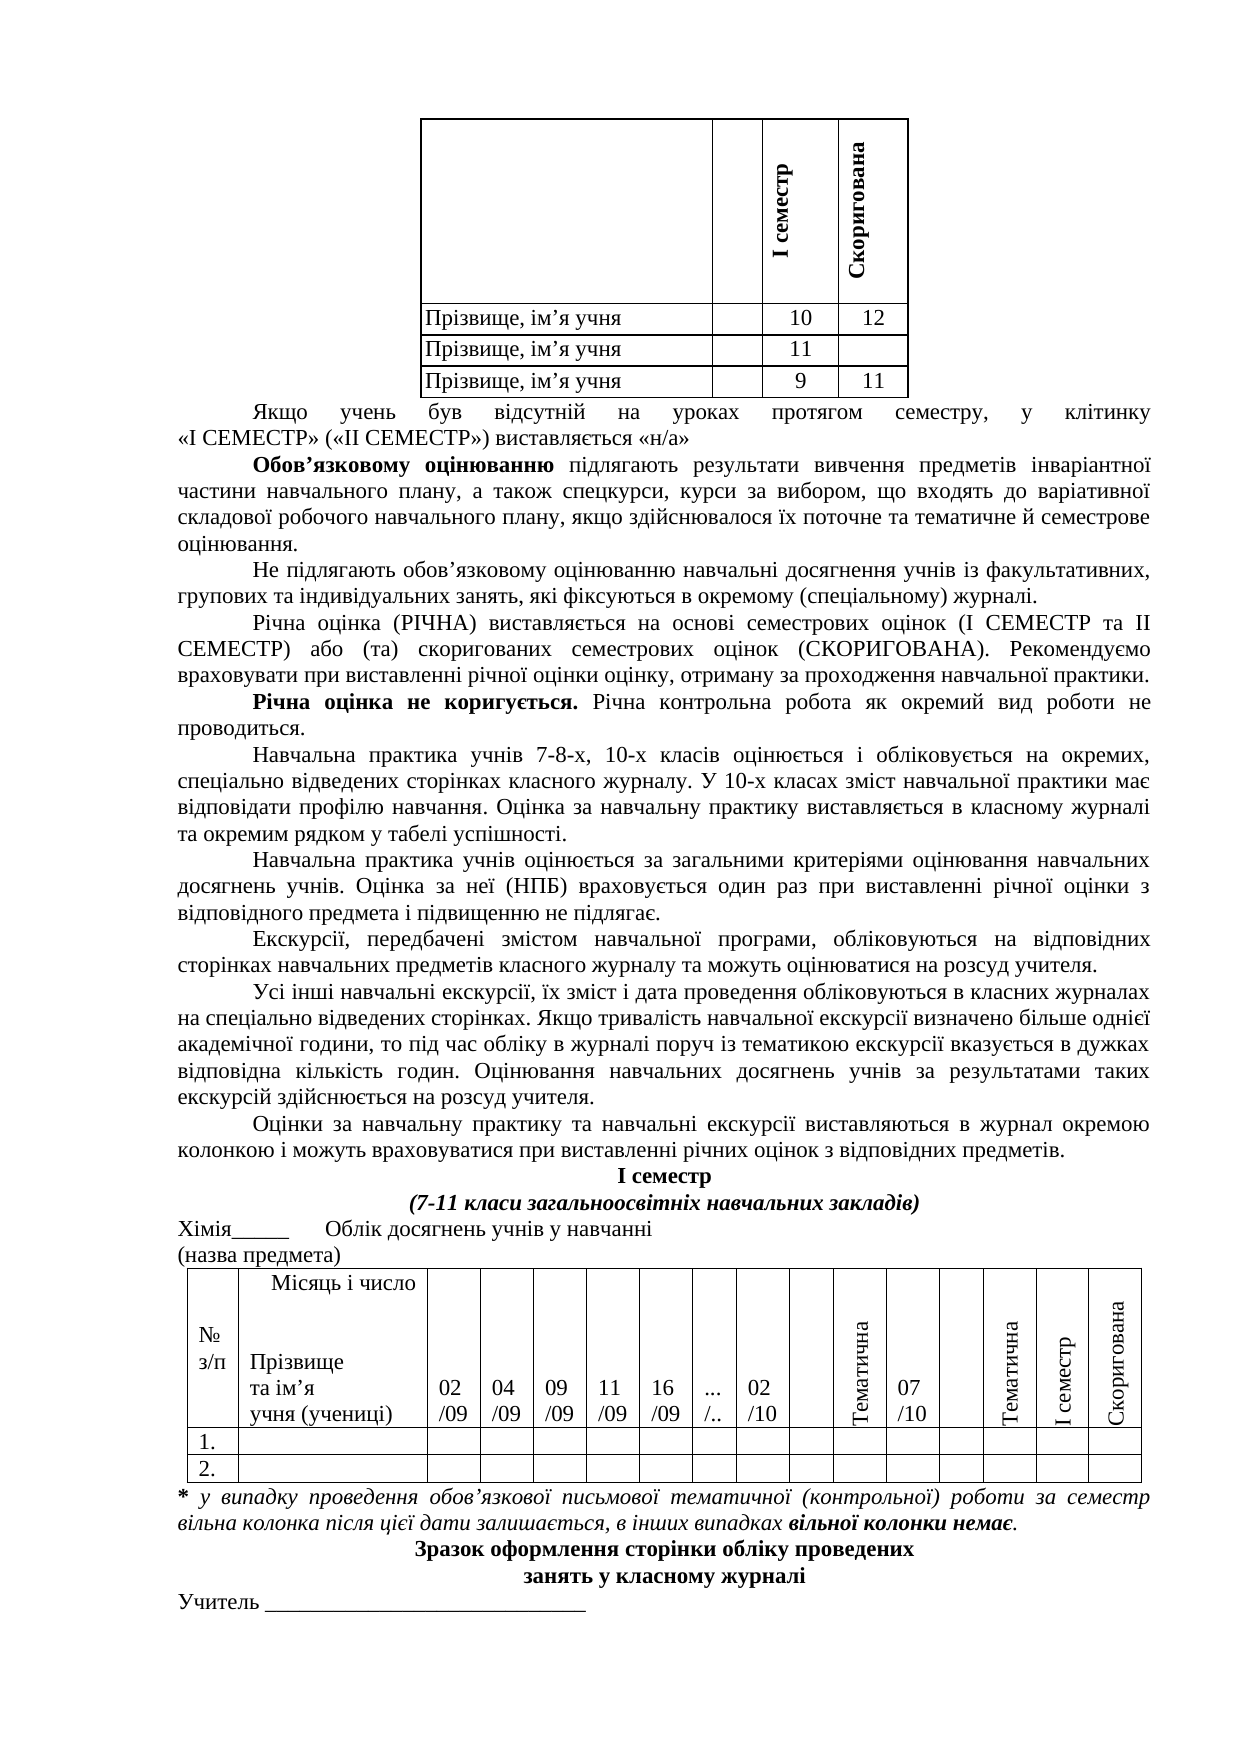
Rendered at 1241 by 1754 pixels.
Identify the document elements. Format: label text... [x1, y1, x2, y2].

text Хімія_____ Облік досягнень учнів у навчанні [177, 1215, 1152, 1241]
table_cell Прізвище, ім’я учня [422, 336, 712, 365]
table_header Скоригована [839, 120, 907, 303]
table_cell [984, 1428, 1036, 1454]
table_cell [587, 1428, 639, 1454]
table_cell Прізвище, ім’я учня [422, 367, 712, 396]
table_cell [940, 1455, 983, 1482]
table_cell [834, 1428, 886, 1454]
table_header 04 /09 [481, 1269, 533, 1427]
text Усі інші навчальні екскурсії, їх зміст і дата проведення обліковуються в класних журналах на спеціально відведених сторінках. Якщо тривалість навчальної екскурсії визначено більше однієї академічної години, то під час обліку в журналі поруч із тематикою екскурсії вказується в дужках відповідна кількість годин. Оцінювання навчальних досягнень учнів за результатами таких екскурсій здійснюється на розсуд учителя. [177, 978, 1152, 1109]
table_header Тематична [984, 1269, 1036, 1427]
table_header 09 /09 [534, 1269, 586, 1427]
table_cell [713, 304, 762, 334]
table_cell [239, 1428, 427, 1454]
table_cell [839, 336, 907, 365]
text занять у класному журналі [177, 1562, 1152, 1588]
table_cell [239, 1455, 427, 1482]
table_header [713, 120, 762, 303]
table_cell [984, 1455, 1036, 1482]
table_header 16 /09 [640, 1269, 692, 1427]
table_cell [1037, 1455, 1088, 1482]
table_cell [737, 1455, 789, 1482]
table_header Тематична [834, 1269, 886, 1427]
text Якщо учень був відсутній на уроках протягом семестру, у клітинку «І СЕМЕСТР» («ІІ СЕМЕСТР») виставляється «н/а» [177, 398, 1152, 451]
table_cell [693, 1455, 736, 1482]
table_cell 11 [763, 336, 838, 365]
table_cell [640, 1455, 692, 1482]
text * у випадку проведення обов’язкової письмової тематичної (контрольної) роботи за семестр вільна колонка після цієї дати залишається, в інших випадках вільної колонки немає. [177, 1483, 1152, 1535]
table_cell [940, 1428, 983, 1454]
table_cell 1. [188, 1428, 238, 1454]
table_cell [713, 367, 762, 396]
table_header [790, 1269, 833, 1427]
table_cell [887, 1455, 939, 1482]
text Річна оцінка не коригується. Річна контрольна робота як окремий вид роботи не проводиться. [177, 688, 1152, 741]
table_cell [790, 1428, 833, 1454]
table_header І семестр [763, 120, 838, 303]
text Зразок оформлення сторінки обліку проведених [177, 1535, 1152, 1562]
table_cell [1037, 1428, 1088, 1454]
table_cell Прізвище, ім’я учня [422, 304, 712, 334]
table_cell [887, 1428, 939, 1454]
table_cell [481, 1428, 533, 1454]
table_cell [737, 1428, 789, 1454]
table_header 02 /09 [428, 1269, 480, 1427]
text Навчальна практика учнів оцінюється за загальними критеріями оцінювання навчальних досягнень учнів. Оцінка за неї (НПБ) враховується один раз при виставленні річної оцінки з відповідного предмета і підвищенню не підлягає. [177, 846, 1152, 925]
table_header 07 /10 [887, 1269, 939, 1427]
table_cell [790, 1455, 833, 1482]
table_header ... /.. [693, 1269, 736, 1427]
text Учитель ____________________________ [177, 1588, 1152, 1614]
text Не підлягають обов’язковому оцінюванню навчальні досягнення учнів із факультативних, групових та індивідуальних занять, які фіксуються в окремому (спеціальному) журналі. [177, 556, 1152, 609]
table_cell [428, 1428, 480, 1454]
table_cell [587, 1455, 639, 1482]
text Навчальна практика учнів 7-8-х, 10-х класів оцінюється і обліковується на окремих, спеціально відведених сторінках класного журналу. У 10-х класах зміст навчальної практики має відповідати профілю навчання. Оцінка за навчальну практику виставляється в класному журналі та окремим рядком у табелі успішності. [177, 741, 1152, 846]
table_header 11 /09 [587, 1269, 639, 1427]
table_header Скоригована [1089, 1269, 1141, 1427]
table_cell 12 [839, 304, 907, 334]
table_header 02 /10 [737, 1269, 789, 1427]
text Екскурсії, передбачені змістом навчальної програми, обліковуються на відповідних сторінках навчальних предметів класного журналу та можуть оцінюватися на розсуд учителя. [177, 925, 1152, 978]
table_header І семестр [1037, 1269, 1088, 1427]
table_cell [640, 1428, 692, 1454]
table_cell [534, 1428, 586, 1454]
text Річна оцінка (РІЧНА) виставляється на основі семестрових оцінок (І СЕМЕСТР та ІІ СЕМЕСТР) або (та) скоригованих семестрових оцінок (СКОРИГОВАНА). Рекомендуємо враховувати при виставленні річної оцінки оцінку, отриману за проходження навчальної практики. [177, 609, 1152, 688]
text (7-11 класи загальноосвітніх навчальних закладів) [177, 1189, 1152, 1215]
table_cell [713, 336, 762, 365]
table_header [940, 1269, 983, 1427]
table_cell 11 [839, 367, 907, 396]
table_cell 2. [188, 1455, 238, 1482]
table_cell [1089, 1428, 1141, 1454]
table_cell [534, 1455, 586, 1482]
table_cell [428, 1455, 480, 1482]
text Обов’язковому оцінюванню підлягають результати вивчення предметів інваріантної частини навчального плану, а також спецкурси, курси за вибором, що входять до варіативної складової робочого навчального плану, якщо здійснювалося їх поточне та тематичне й семестрове оцінювання. [177, 451, 1152, 556]
table_cell [1089, 1455, 1141, 1482]
text (назва предмета) [177, 1241, 1152, 1268]
table_cell 9 [763, 367, 838, 396]
table_header Місяць і число Прізвище та ім’я учня (учениці) [239, 1269, 427, 1427]
table_cell [693, 1428, 736, 1454]
table_cell 10 [763, 304, 838, 334]
table_cell [834, 1455, 886, 1482]
table_header [422, 120, 712, 303]
text Оцінки за навчальну практику та навчальні екскурсії виставляються в журнал окремою колонкою і можуть враховуватися при виставленні річних оцінок з відповідних предметів. [177, 1109, 1152, 1162]
table_cell [481, 1455, 533, 1482]
text І семестр [177, 1162, 1152, 1189]
table_header № з/п [188, 1269, 238, 1427]
